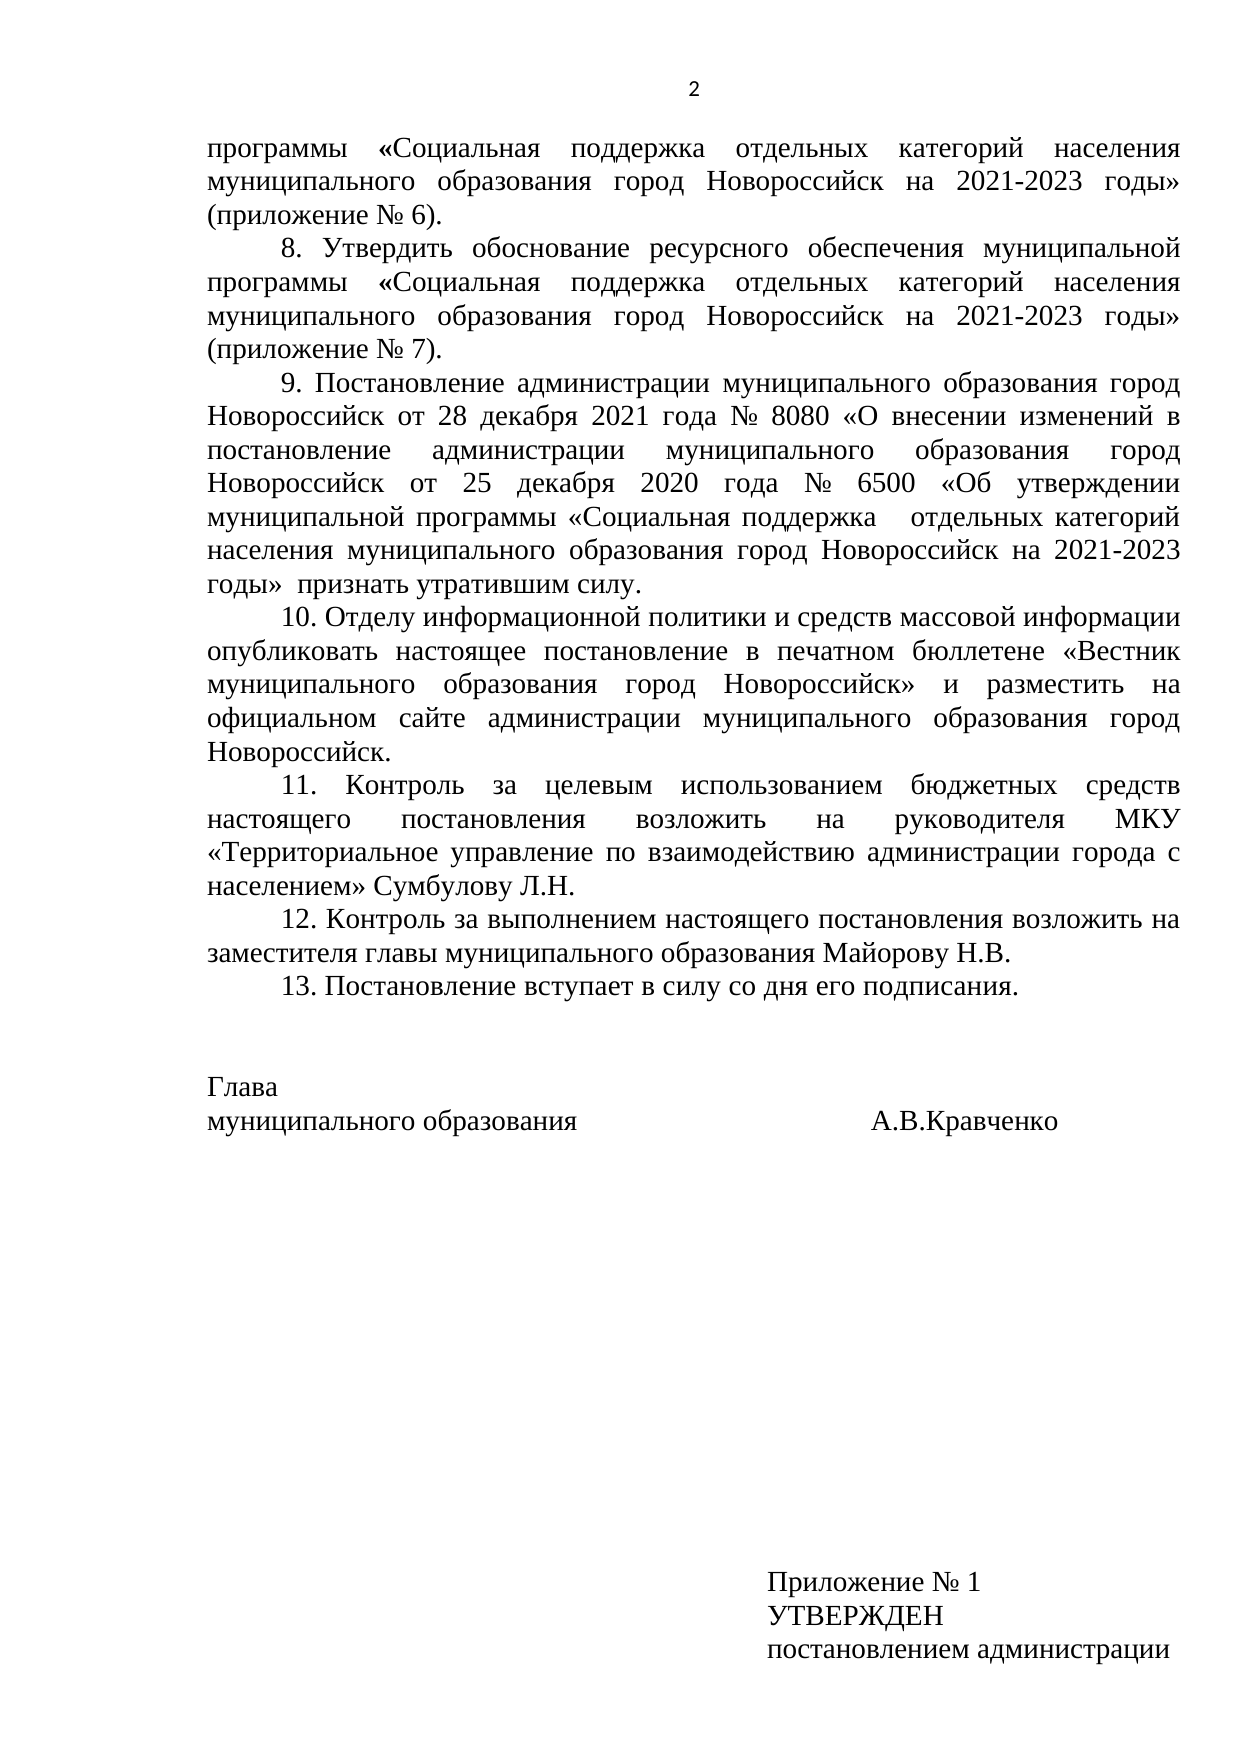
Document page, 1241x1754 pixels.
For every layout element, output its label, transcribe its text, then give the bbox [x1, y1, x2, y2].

text Приложение № 1 [207, 1564, 1181, 1598]
text 10. Отделу информационной политики и средств массовой информации опубликовать настоящее постановление в печатном бюллетене «Вестник муниципального образования город Новороссийск» и разместить на официальном сайте администрации муниципального образования город Новороссийск. [207, 599, 1181, 767]
text 12. Контроль за выполнением настоящего постановления возложить на заместителя главы муниципального образования Майорову Н.В. [207, 901, 1181, 968]
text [207, 130, 1181, 231]
text УТВЕРЖДЕН [649, 1598, 1181, 1631]
text Глава [207, 1069, 1181, 1103]
text 11. Контроль за целевым использованием бюджетных средств настоящего постановления возложить на руководителя МКУ «Территориальное управление по взаимодействию администрации города с населением» Сумбулову Л.Н. [207, 767, 1181, 901]
text 8. Утвердить обоснование ресурсного обеспечения муниципальной программы «Социальная поддержка отдельных категорий населения муниципального образования город Новороссийск на 2021-2023 годы» (приложение № 7). [207, 231, 1181, 365]
text муниципального образования А.В.Кравченко [207, 1103, 1181, 1136]
text 9. Постановление администрации муниципального образования город Новороссийск от 28 декабря 2021 года № 8080 «О внесении изменений в постановление администрации муниципального образования город Новороссийск от 25 декабря 2020 года № 6500 «Об утверждении муниципальной программы «Социальная поддержка отдельных категорий населения муниципального образования город Новороссийск на 2021-2023 годы» признать утратившим силу. [207, 365, 1181, 599]
text 13. Постановление вступает в силу со дня его подписания. [207, 968, 1181, 1002]
text постановлением администрации [207, 1631, 1181, 1665]
